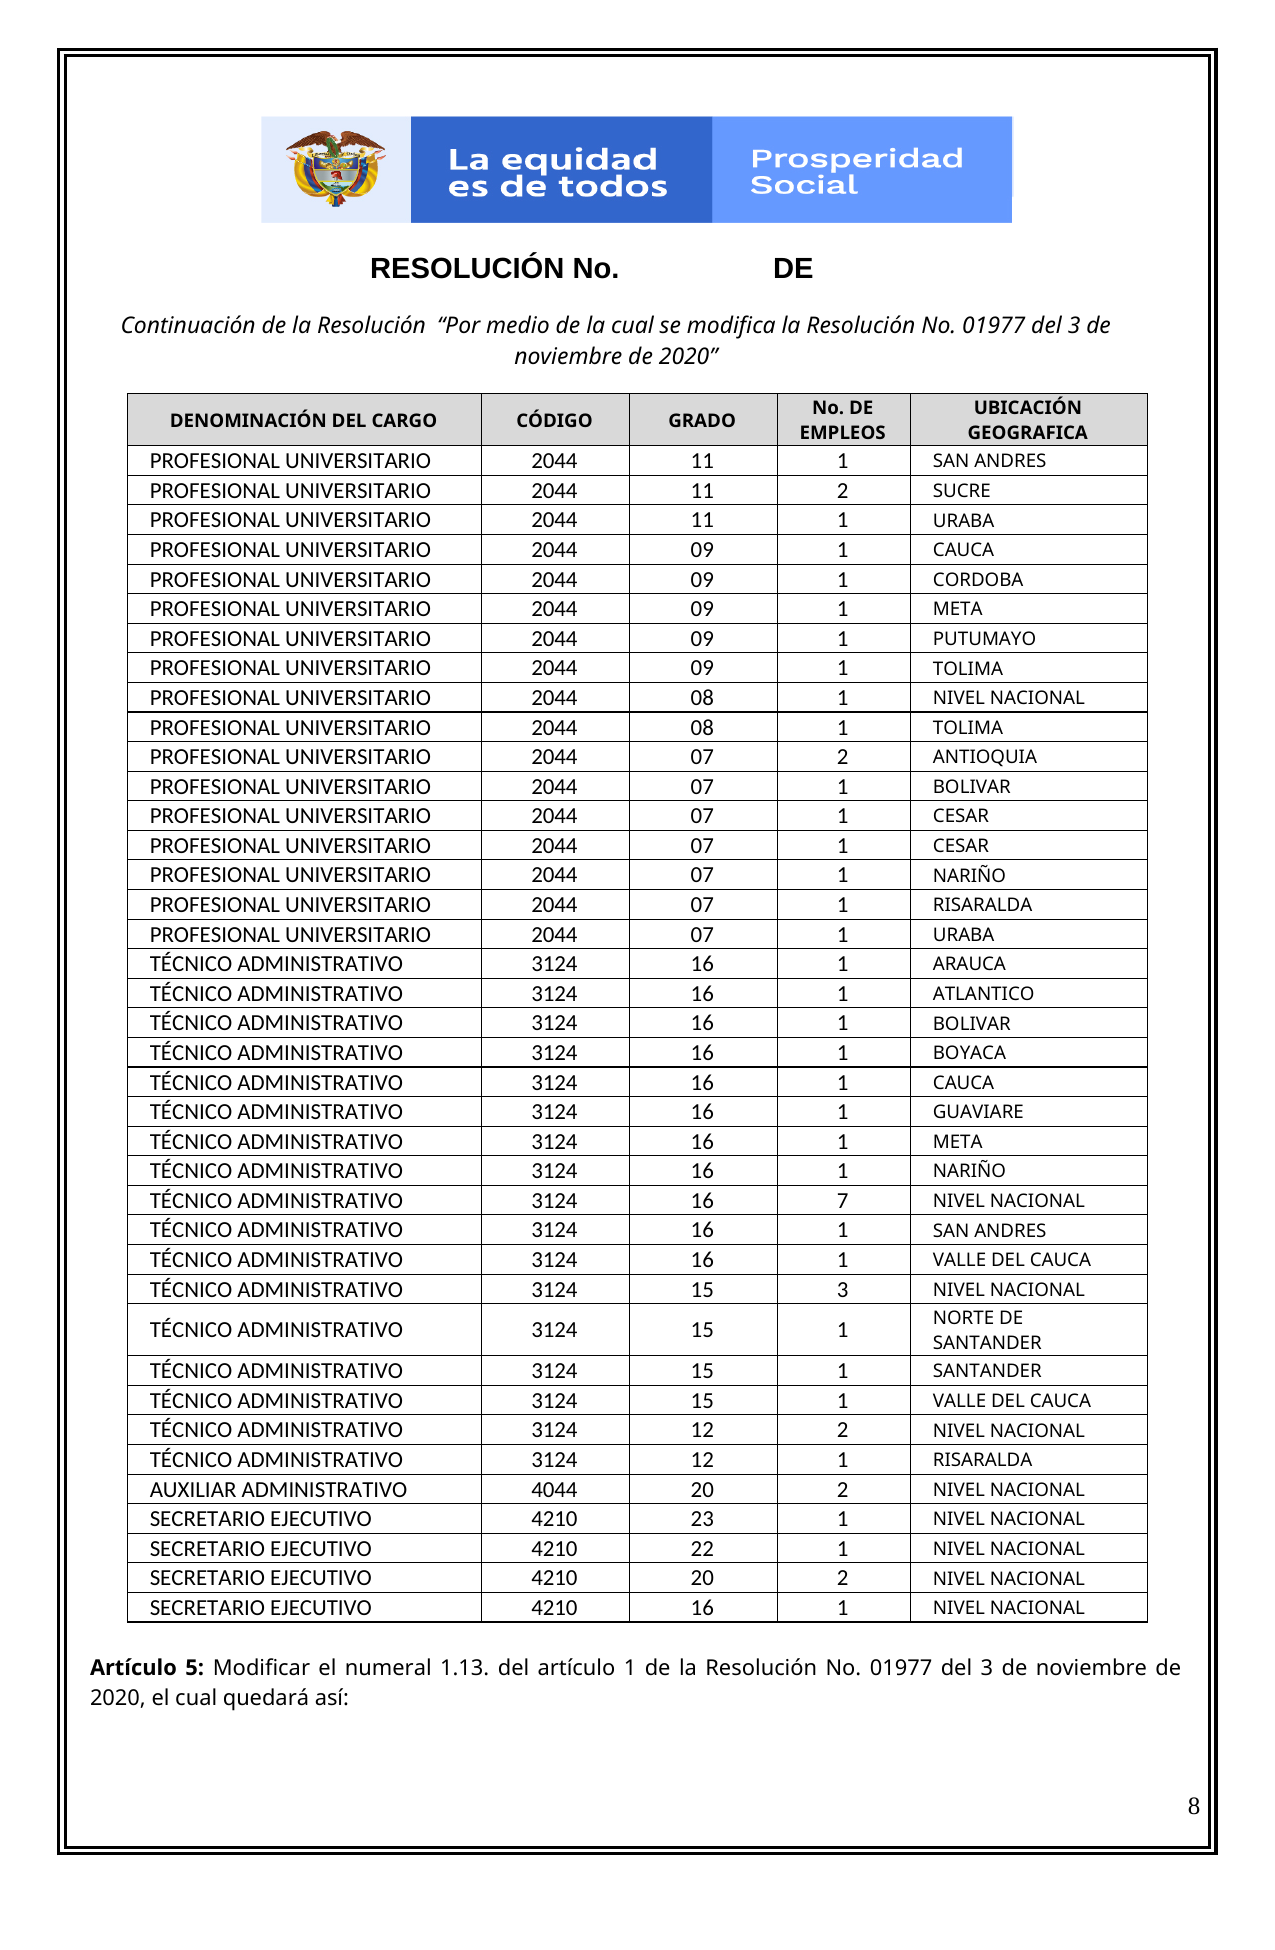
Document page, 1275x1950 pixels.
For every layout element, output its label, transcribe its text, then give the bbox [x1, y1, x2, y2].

table_cell SECRETARIO EJECUTIVO [128, 1593, 481, 1621]
table_cell 20 [630, 1563, 777, 1592]
table_cell NIVEL NACIONAL [911, 1534, 1147, 1562]
table_cell 1 [778, 1356, 910, 1385]
table_cell URABA [911, 920, 1147, 948]
table_cell TÉCNICO ADMINISTRATIVO [128, 1127, 481, 1155]
table_cell 09 [630, 624, 777, 652]
table_cell 1 [778, 1593, 910, 1621]
table_cell META [911, 594, 1147, 623]
table_cell ARAUCA [911, 949, 1147, 978]
table_cell 3 [778, 1275, 910, 1303]
table_cell 08 [630, 683, 777, 711]
table_cell TÉCNICO ADMINISTRATIVO [128, 1068, 481, 1096]
table_cell 07 [630, 742, 777, 771]
table_cell TÉCNICO ADMINISTRATIVO [128, 1415, 481, 1444]
table_cell 2044 [482, 801, 629, 830]
table_cell 3124 [482, 1304, 629, 1355]
table_cell 1 [778, 1534, 910, 1562]
table_cell PROFESIONAL UNIVERSITARIO [128, 505, 481, 534]
table_cell 15 [630, 1275, 777, 1303]
table_cell 4210 [482, 1593, 629, 1621]
table_cell CAUCA [911, 1068, 1147, 1096]
table_cell NIVEL NACIONAL [911, 1593, 1147, 1621]
table_cell PROFESIONAL UNIVERSITARIO [128, 713, 481, 741]
table_cell 15 [630, 1356, 777, 1385]
table_cell TÉCNICO ADMINISTRATIVO [128, 1304, 481, 1355]
table_cell 1 [778, 565, 910, 593]
table_cell 07 [630, 920, 777, 948]
table_cell 2 [778, 742, 910, 771]
table_cell TÉCNICO ADMINISTRATIVO [128, 1445, 481, 1473]
table_cell 1 [778, 1245, 910, 1273]
table_cell 11 [630, 505, 777, 534]
table_cell 07 [630, 860, 777, 889]
table_cell 2044 [482, 653, 629, 682]
table_cell 2044 [482, 624, 629, 652]
table_cell 4044 [482, 1475, 629, 1503]
table_cell 12 [630, 1415, 777, 1444]
table_cell 2044 [482, 772, 629, 800]
table_cell 3124 [482, 1415, 629, 1444]
table_cell TÉCNICO ADMINISTRATIVO [128, 979, 481, 1007]
table_cell 08 [630, 713, 777, 741]
table_cell 1 [778, 1215, 910, 1244]
table_cell 16 [630, 1038, 777, 1066]
table_cell META [911, 1127, 1147, 1155]
table_cell 3124 [482, 949, 629, 978]
table_cell 2 [778, 1563, 910, 1592]
table_cell 2044 [482, 446, 629, 475]
table_cell 1 [778, 1445, 910, 1473]
table_cell PROFESIONAL UNIVERSITARIO [128, 624, 481, 652]
table_cell BOLIVAR [911, 1008, 1147, 1037]
table_cell PROFESIONAL UNIVERSITARIO [128, 653, 481, 682]
table_cell BOYACA [911, 1038, 1147, 1066]
table_cell 07 [630, 801, 777, 830]
table_cell 2044 [482, 535, 629, 563]
table_cell 3124 [482, 1097, 629, 1126]
table_cell 2044 [482, 476, 629, 504]
table_cell RISARALDA [911, 890, 1147, 918]
table_cell 3124 [482, 1386, 629, 1414]
table_header UBICACIÓN GEOGRAFICA [911, 394, 1147, 445]
table_cell 1 [778, 1097, 910, 1126]
table_cell 16 [630, 1068, 777, 1096]
table_cell 2044 [482, 831, 629, 859]
table_cell 2044 [482, 565, 629, 593]
table_cell 3124 [482, 1156, 629, 1185]
table_cell NARIÑO [911, 860, 1147, 889]
table_cell TÉCNICO ADMINISTRATIVO [128, 1038, 481, 1066]
table_cell TOLIMA [911, 713, 1147, 741]
table_cell 12 [630, 1445, 777, 1473]
table_cell 1 [778, 653, 910, 682]
table_cell 16 [630, 1156, 777, 1185]
table_cell 3124 [482, 979, 629, 1007]
table_cell 15 [630, 1386, 777, 1414]
table_cell 2 [778, 1475, 910, 1503]
table_cell 09 [630, 535, 777, 563]
table_cell 2 [778, 1415, 910, 1444]
table_cell 1 [778, 683, 910, 711]
table_cell 20 [630, 1475, 777, 1503]
table_cell SECRETARIO EJECUTIVO [128, 1563, 481, 1592]
table_cell SAN ANDRES [911, 446, 1147, 475]
table_header GRADO [630, 394, 777, 445]
table_cell NIVEL NACIONAL [911, 1504, 1147, 1533]
table_cell 16 [630, 1593, 777, 1621]
table_cell 1 [778, 772, 910, 800]
table_cell 1 [778, 713, 910, 741]
table_cell PUTUMAYO [911, 624, 1147, 652]
table_cell 1 [778, 979, 910, 1007]
table_cell 1 [778, 1304, 910, 1355]
table_cell 16 [630, 1127, 777, 1155]
table_cell ANTIOQUIA [911, 742, 1147, 771]
table_cell 1 [778, 1008, 910, 1037]
table_cell TOLIMA [911, 653, 1147, 682]
table_header No. DE EMPLEOS [778, 394, 910, 445]
table_cell NIVEL NACIONAL [911, 1563, 1147, 1592]
table_cell 1 [778, 949, 910, 978]
table_cell CESAR [911, 831, 1147, 859]
table_cell 3124 [482, 1215, 629, 1244]
table_cell 15 [630, 1304, 777, 1355]
table_cell 1 [778, 801, 910, 830]
table_cell 16 [630, 1008, 777, 1037]
table_cell AUXILIAR ADMINISTRATIVO [128, 1475, 481, 1503]
table_cell SUCRE [911, 476, 1147, 504]
table_cell PROFESIONAL UNIVERSITARIO [128, 683, 481, 711]
table_cell NIVEL NACIONAL [911, 1275, 1147, 1303]
table_cell 3124 [482, 1038, 629, 1066]
table_cell 1 [778, 594, 910, 623]
table_cell 1 [778, 624, 910, 652]
table_cell TÉCNICO ADMINISTRATIVO [128, 1356, 481, 1385]
table_cell ATLANTICO [911, 979, 1147, 1007]
table_header DENOMINACIÓN DEL CARGO [128, 394, 481, 445]
picture [261, 116, 1014, 223]
table_cell 07 [630, 890, 777, 918]
table_cell 23 [630, 1504, 777, 1533]
table_cell PROFESIONAL UNIVERSITARIO [128, 476, 481, 504]
table_cell 2044 [482, 890, 629, 918]
table_cell 2044 [482, 505, 629, 534]
table_cell GUAVIARE [911, 1097, 1147, 1126]
table_cell 4210 [482, 1534, 629, 1562]
table_cell 4210 [482, 1563, 629, 1592]
table_cell 22 [630, 1534, 777, 1562]
table_cell 2044 [482, 594, 629, 623]
table_cell 07 [630, 772, 777, 800]
table_cell 1 [778, 1386, 910, 1414]
table_cell 3124 [482, 1356, 629, 1385]
table_cell 2044 [482, 683, 629, 711]
table_cell 16 [630, 979, 777, 1007]
text Artículo 5: Modificar el numeral 1.13. del artículo 1 de la Resolución No. 01977 del 3 de noviembre de 2020, el cual quedará así: [90, 1652, 1182, 1712]
table_cell PROFESIONAL UNIVERSITARIO [128, 890, 481, 918]
table_cell TÉCNICO ADMINISTRATIVO [128, 1097, 481, 1126]
table_cell 2 [778, 476, 910, 504]
table_cell 16 [630, 1245, 777, 1273]
table_cell RISARALDA [911, 1445, 1147, 1473]
table_cell 7 [778, 1186, 910, 1214]
table_cell TÉCNICO ADMINISTRATIVO [128, 1186, 481, 1214]
table_cell PROFESIONAL UNIVERSITARIO [128, 594, 481, 623]
table_header CÓDIGO [482, 394, 629, 445]
table_cell 1 [778, 1068, 910, 1096]
table_cell 16 [630, 1097, 777, 1126]
table_cell PROFESIONAL UNIVERSITARIO [128, 920, 481, 948]
table_cell TÉCNICO ADMINISTRATIVO [128, 1008, 481, 1037]
table_cell TÉCNICO ADMINISTRATIVO [128, 1156, 481, 1185]
table_cell VALLE DEL CAUCA [911, 1245, 1147, 1273]
table_cell 16 [630, 1215, 777, 1244]
table_cell PROFESIONAL UNIVERSITARIO [128, 801, 481, 830]
table_cell 11 [630, 446, 777, 475]
table_cell 1 [778, 890, 910, 918]
table_cell 16 [630, 1186, 777, 1214]
table_cell 1 [778, 535, 910, 563]
table_cell 2044 [482, 860, 629, 889]
table_cell NIVEL NACIONAL [911, 683, 1147, 711]
table_cell 3124 [482, 1245, 629, 1273]
table_cell 1 [778, 505, 910, 534]
table_cell 3124 [482, 1127, 629, 1155]
table_cell TÉCNICO ADMINISTRATIVO [128, 1386, 481, 1414]
table_cell 2044 [482, 742, 629, 771]
table_cell PROFESIONAL UNIVERSITARIO [128, 860, 481, 889]
table_cell 4210 [482, 1504, 629, 1533]
table_cell SAN ANDRES [911, 1215, 1147, 1244]
table_cell 1 [778, 1038, 910, 1066]
table_cell 1 [778, 1127, 910, 1155]
table_cell PROFESIONAL UNIVERSITARIO [128, 565, 481, 593]
table_cell URABA [911, 505, 1147, 534]
table_cell CORDOBA [911, 565, 1147, 593]
table_cell NIVEL NACIONAL [911, 1475, 1147, 1503]
table_cell 3124 [482, 1008, 629, 1037]
table_cell 3124 [482, 1445, 629, 1473]
table_cell 1 [778, 860, 910, 889]
table_cell 1 [778, 831, 910, 859]
table_cell 1 [778, 446, 910, 475]
table_cell 09 [630, 653, 777, 682]
table_cell TÉCNICO ADMINISTRATIVO [128, 1215, 481, 1244]
table_cell NARIÑO [911, 1156, 1147, 1185]
table_cell NIVEL NACIONAL [911, 1186, 1147, 1214]
table_cell 11 [630, 476, 777, 504]
table_cell 3124 [482, 1275, 629, 1303]
table_cell 16 [630, 949, 777, 978]
table_cell NORTE DE SANTANDER [911, 1304, 1147, 1355]
table_cell 3124 [482, 1186, 629, 1214]
table_cell VALLE DEL CAUCA [911, 1386, 1147, 1414]
table_cell PROFESIONAL UNIVERSITARIO [128, 446, 481, 475]
table_cell 2044 [482, 713, 629, 741]
table_cell 1 [778, 1504, 910, 1533]
table_cell CESAR [911, 801, 1147, 830]
table_cell 07 [630, 831, 777, 859]
table_cell PROFESIONAL UNIVERSITARIO [128, 535, 481, 563]
table_cell NIVEL NACIONAL [911, 1415, 1147, 1444]
table_cell 2044 [482, 920, 629, 948]
table_cell 09 [630, 594, 777, 623]
table_cell 1 [778, 920, 910, 948]
table_cell 09 [630, 565, 777, 593]
table_cell TÉCNICO ADMINISTRATIVO [128, 1245, 481, 1273]
table_cell PROFESIONAL UNIVERSITARIO [128, 742, 481, 771]
table_cell TÉCNICO ADMINISTRATIVO [128, 949, 481, 978]
table_cell BOLIVAR [911, 772, 1147, 800]
table_cell TÉCNICO ADMINISTRATIVO [128, 1275, 481, 1303]
table_cell PROFESIONAL UNIVERSITARIO [128, 772, 481, 800]
table_cell SECRETARIO EJECUTIVO [128, 1534, 481, 1562]
table_cell 1 [778, 1156, 910, 1185]
table_cell PROFESIONAL UNIVERSITARIO [128, 831, 481, 859]
table_cell CAUCA [911, 535, 1147, 563]
table_cell SECRETARIO EJECUTIVO [128, 1504, 481, 1533]
table_cell SANTANDER [911, 1356, 1147, 1385]
table_cell 3124 [482, 1068, 629, 1096]
